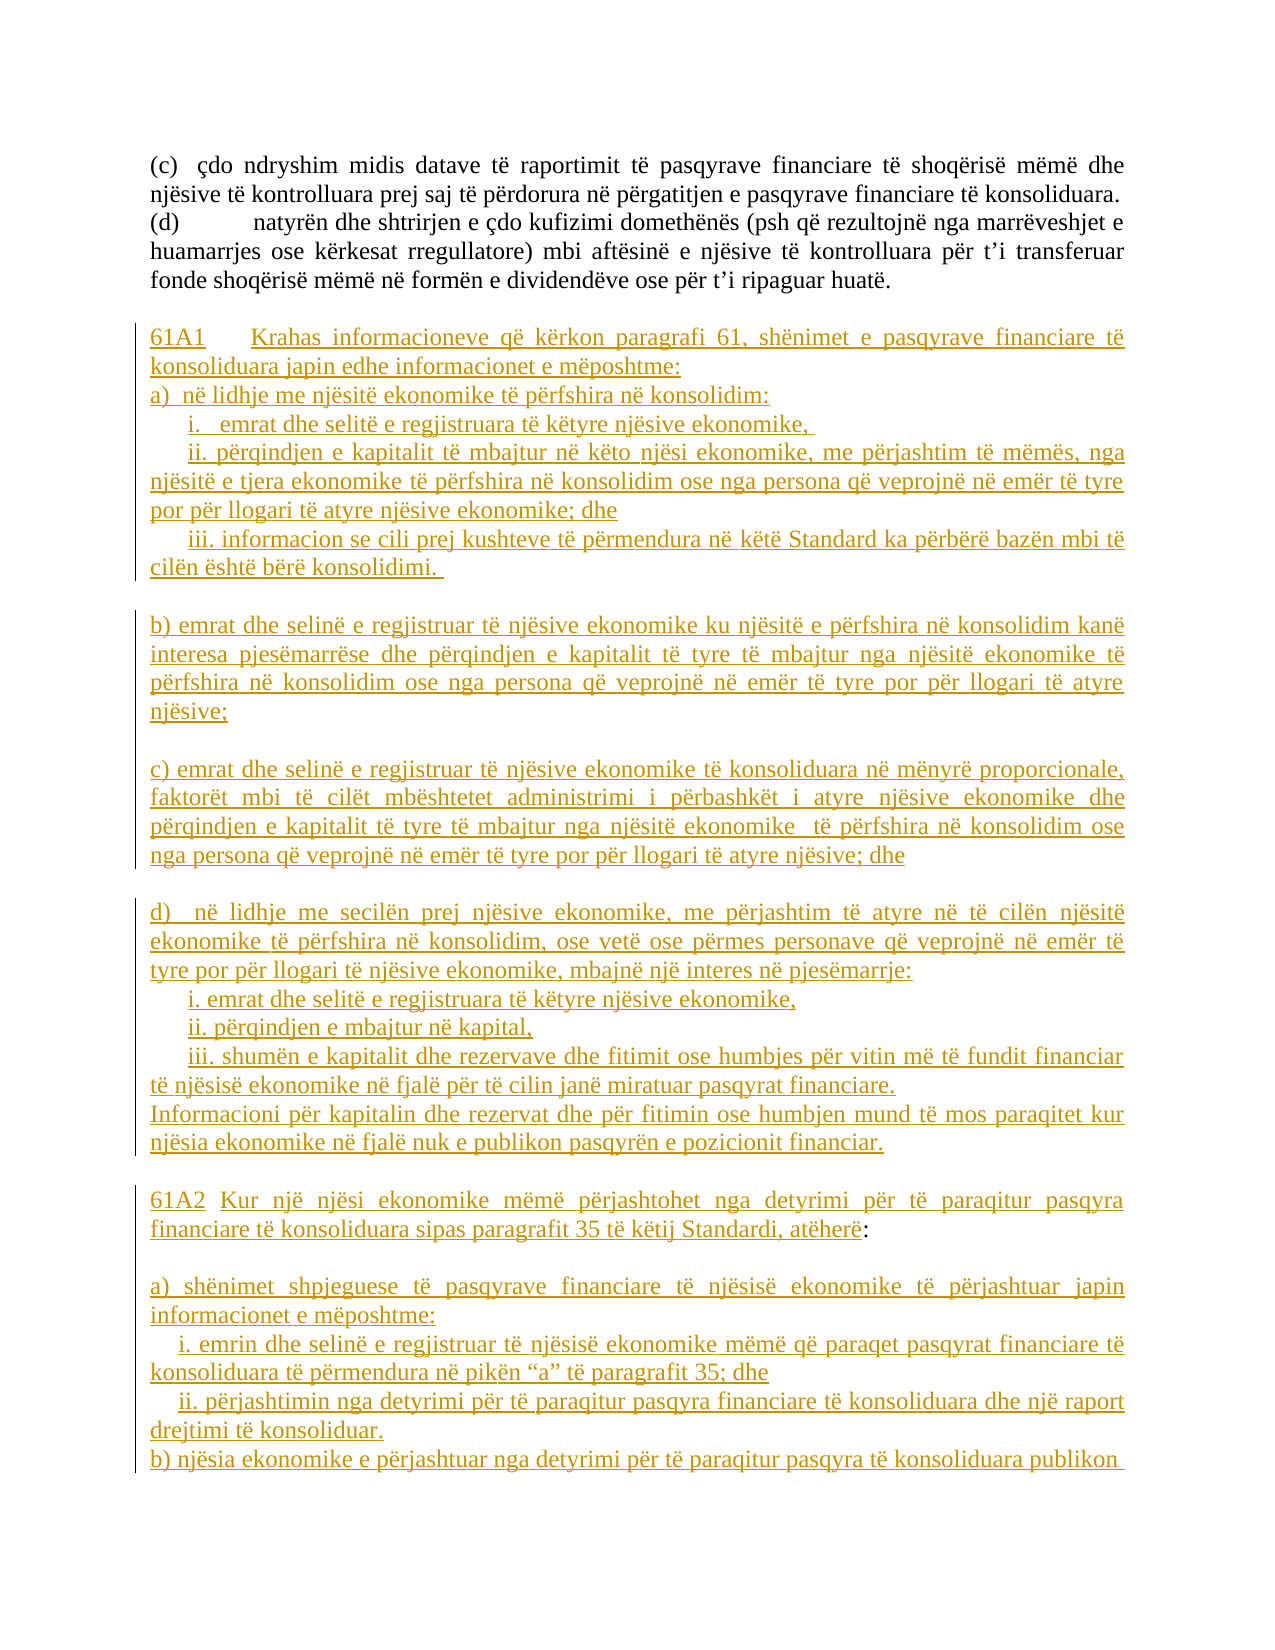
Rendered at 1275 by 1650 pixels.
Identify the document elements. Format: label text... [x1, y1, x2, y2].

list (d) natyrën dhe shtrirjen e çdo kufizimi domethënës (psh që rezultojnë nga marrëveshjet e huamarrjes ose kërkesat rregullatore) mbi aftësinë e njësive të kontrolluara për t’i transferuar fonde shoqërisë mëmë në formën e dividendëve ose për t’i ripaguar huatë. [150, 207, 1125, 294]
list (c) çdo ndryshim midis datave të raportimit të pasqyrave financiare të shoqërisë mëmë dhe njësive të kontrolluara prej saj të përdorura në përgatitjen e pasqyrave financiare të konsoliduara. [150, 150, 1125, 207]
text : [150, 1185, 1125, 1242]
